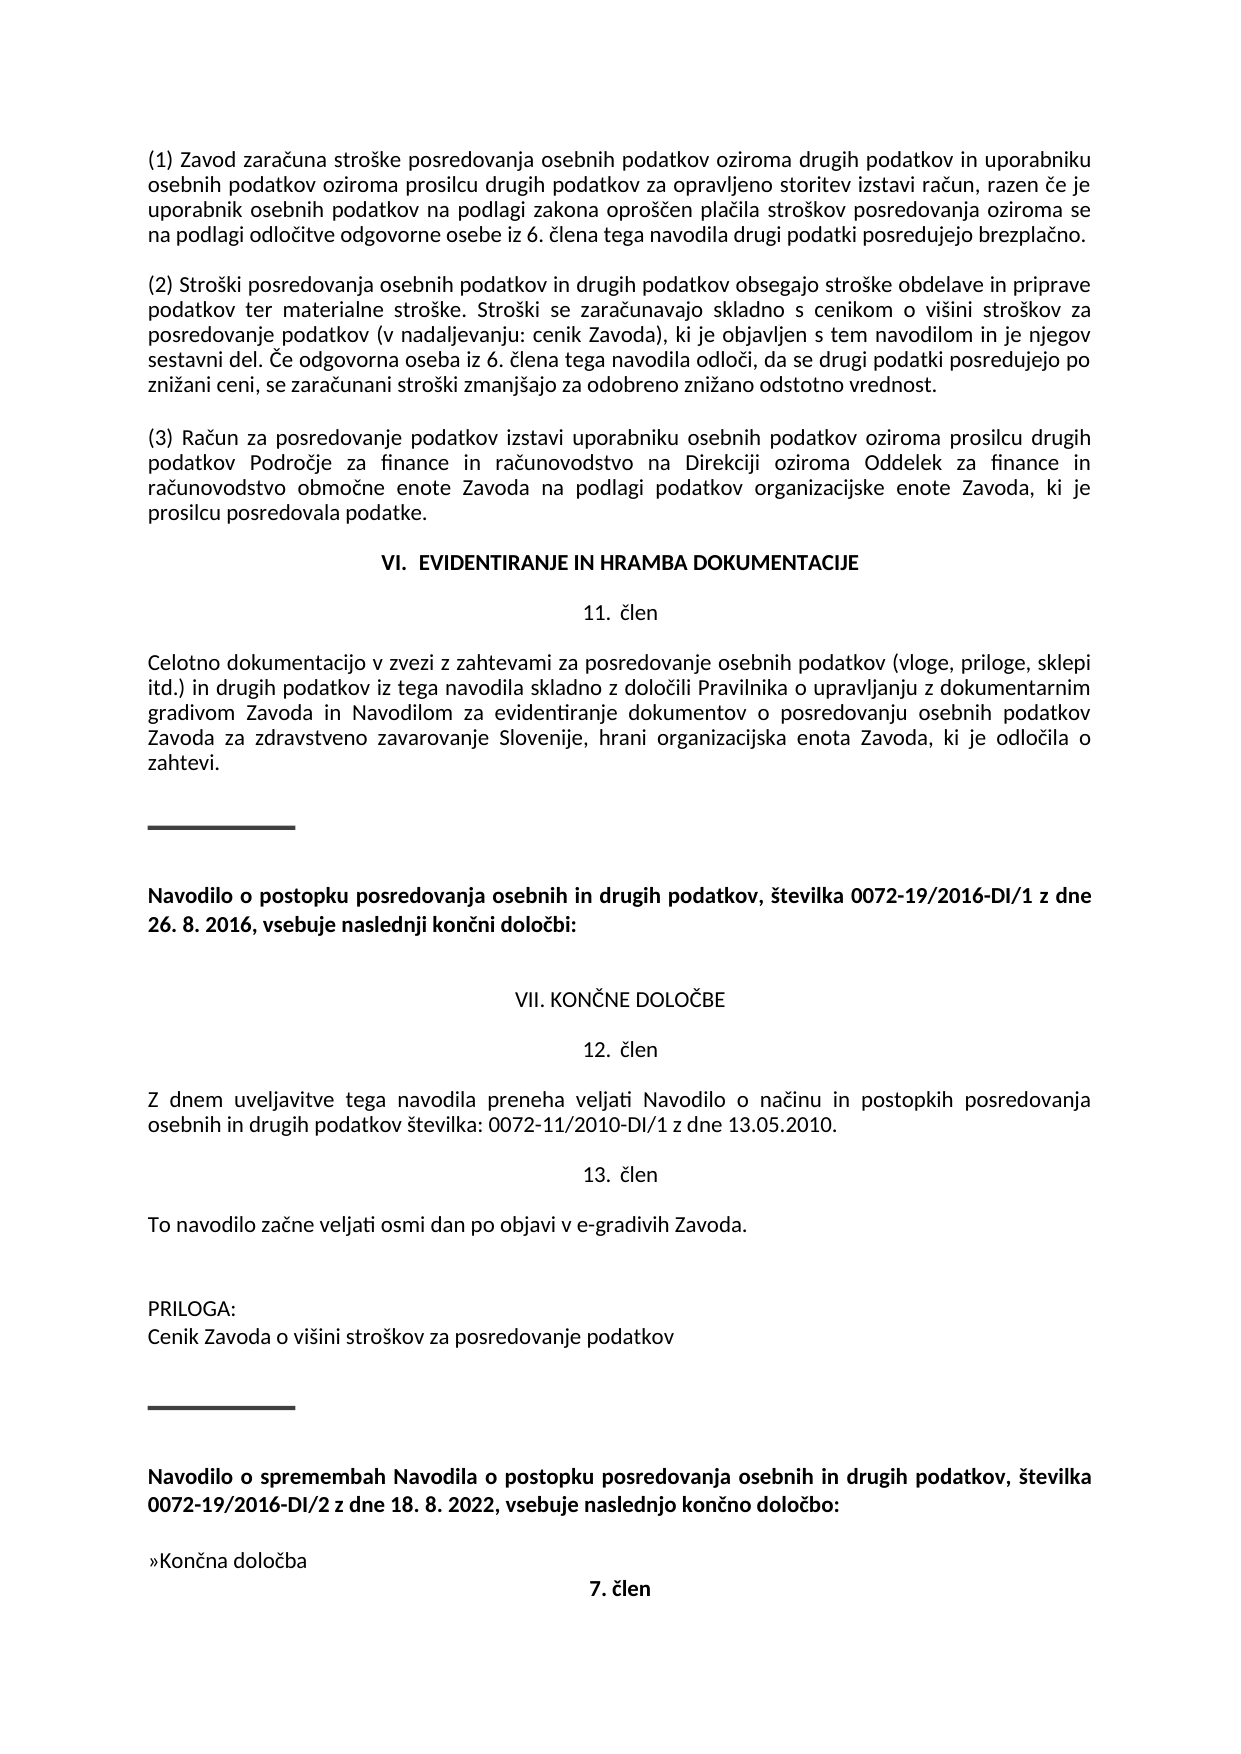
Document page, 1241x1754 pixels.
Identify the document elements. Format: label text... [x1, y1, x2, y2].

text Navodilo o postopku posredovanja osebnih in drugih podatkov, številka 0072-19/2016-DI/1 z dne 26. 8. 2016, vsebuje naslednji končni določbi: [148, 882, 1093, 938]
text To navodilo začne veljati osmi dan po objavi v e-gradivih Zavoda. [148, 1213, 1093, 1238]
text Navodilo o spremembah Navodila o postopku posredovanja osebnih in drugih podatkov, številka 0072-19/2016-DI/2 z dne 18. 8. 2022, vsebuje naslednjo končno določbo: [148, 1462, 1093, 1518]
list člen [148, 1163, 1093, 1188]
subtitle EVIDENTIRANJE IN HRAMBA DOKUMENTACIJE [148, 551, 1093, 576]
subtitle VII. KONČNE DOLOČBE [148, 988, 1093, 1013]
text Cenik Zavoda o višini stroškov za posredovanje podatkov [148, 1322, 1093, 1350]
text PRILOGA: [148, 1294, 1093, 1322]
text (3) Račun za posredovanje podatkov izstavi uporabniku osebnih podatkov oziroma prosilcu drugih podatkov Področje za finance in računovodstvo na Direkciji oziroma Oddelek za finance in računovodstvo območne enote Zavoda na podlagi podatkov organizacijske enote Zavoda, ki je prosilcu posredovala podatke. [148, 426, 1093, 526]
text (2) Stroški posredovanja osebnih podatkov in drugih podatkov obsegajo stroške obdelave in priprave podatkov ter materialne stroške. Stroški se zaračunavajo skladno s cenikom o višini stroškov za posredovanje podatkov (v nadaljevanju: cenik Zavoda), ki je objavljen s tem navodilom in je njegov sestavni del. Če odgovorna oseba iz 6. člena tega navodila odloči, da se drugi podatki posredujejo po znižani ceni, se zaračunani stroški zmanjšajo za odobreno znižano odstotno vrednost. [148, 273, 1093, 398]
text Z dnem uveljavitve tega navodila preneha veljati Navodilo o načinu in postopkih posredovanja osebnih in drugih podatkov številka: 0072-11/2010-DI/1 z dne 13.05.2010. [148, 1088, 1093, 1138]
list člen [148, 601, 1093, 626]
text »Končna določba [148, 1546, 1093, 1574]
text (1) Zavod zaračuna stroške posredovanja osebnih podatkov oziroma drugih podatkov in uporabniku osebnih podatkov oziroma prosilcu drugih podatkov za opravljeno storitev izstavi račun, razen če je uporabnik osebnih podatkov na podlagi zakona oproščen plačila stroškov posredovanja oziroma se na podlagi odločitve odgovorne osebe iz 6. člena tega navodila drugi podatki posredujejo brezplačno. [148, 148, 1093, 248]
list člen [148, 1038, 1093, 1063]
text 7. člen [148, 1574, 1093, 1602]
text Celotno dokumentacijo v zvezi z zahtevami za posredovanje osebnih podatkov (vloge, priloge, sklepi itd.) in drugih podatkov iz tega navodila skladno z določili Pravilnika o upravljanju z dokumentarnim gradivom Zavoda in Navodilom za evidentiranje dokumentov o posredovanju osebnih podatkov Zavoda za zdravstveno zavarovanje Slovenije, hrani organizacijska enota Zavoda, ki je odločila o zahtevi. [148, 651, 1093, 776]
